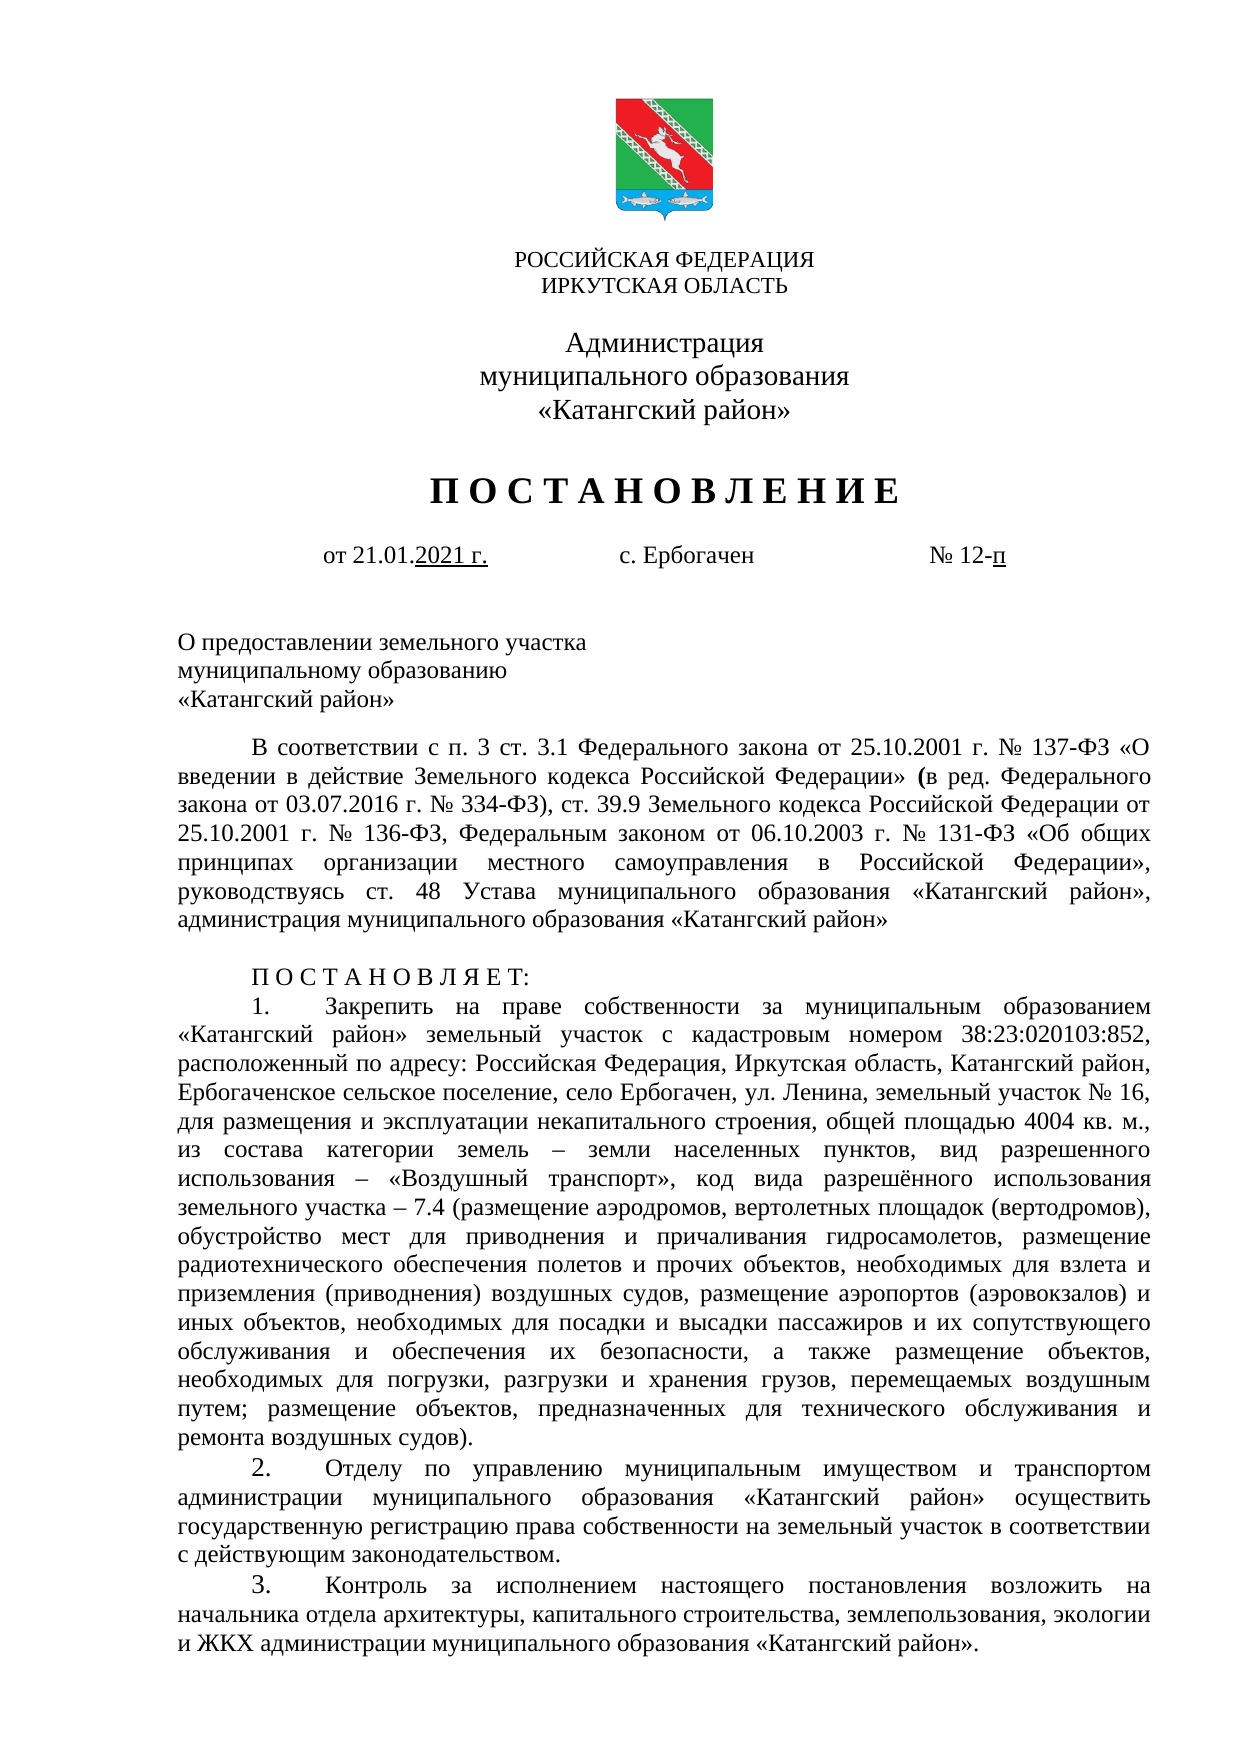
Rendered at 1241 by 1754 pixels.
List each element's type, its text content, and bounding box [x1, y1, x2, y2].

text П О С Т А Н О В Л Я Е Т: [177, 962, 1152, 991]
text ИРКУТСКАЯ ОБЛАСТЬ [177, 272, 1152, 298]
text «Катангский район» [177, 684, 1152, 713]
text Администрация [177, 325, 1152, 358]
text РОССИЙСКАЯ ФЕДЕРАЦИЯ [177, 246, 1152, 272]
text В соответствии с п. 3 ст. 3.1 Федерального закона от 25.10.2001 г. № 137-ФЗ «О введении в действие Земельного кодекса Российской Федерации» (в ред. Федерального закона от 03.07.2016 г. № 334-ФЗ), ст. 39.9 Земельного кодекса Российской Федерации от 25.10.2001 г. № 136-ФЗ, Федеральным законом от 06.10.2003 г. № 131-ФЗ «Об общих принципах организации местного самоуправления в Российской Федерации», руководствуясь ст. 48 Устава муниципального образования «Катангский район», администрация муниципального образования «Катангский район» [177, 732, 1152, 933]
text от 21.01.2021 г. с. Ербогачен № 12-п [177, 540, 1152, 569]
text О предоставлении земельного участка [177, 627, 1152, 655]
text П О С Т А Н О В Л Е Н И Е [177, 468, 1152, 512]
text «Катангский район» [177, 392, 1152, 425]
picture [615, 88, 713, 221]
list Отделу по управлению муниципальным имуществом и транспортом администрации муниципального образования «Катангский район» осуществить государственную регистрацию права собственности на земельный участок в соответствии с действующим законодательством. [177, 1451, 1152, 1568]
text муниципального образования [177, 358, 1152, 392]
text муниципальному образованию [177, 655, 1152, 684]
list Контроль за исполнением настоящего постановления возложить на начальника отдела архитектуры, капитального строительства, землепользования, экологии и ЖКХ администрации муниципального образования «Катангский район». [177, 1568, 1152, 1657]
list Закрепить на праве собственности за муниципальным образованием «Катангский район» земельный участок с кадастровым номером 38:23:020103:852, расположенный по адресу: Российская Федерация, Иркутская область, Катангский район, Ербогаченское сельское поселение, село Ербогачен, ул. Ленина, земельный участок № 16, для размещения и эксплуатации некапитального строения, общей площадью 4004 кв. м., из состава категории земель – земли населенных пунктов, вид разрешенного использования – «Воздушный транспорт», код вида разрешённого использования земельного участка – 7.4 (размещение аэродромов, вертолетных площадок (вертодромов), обустройство мест для приводнения и причаливания гидросамолетов, размещение радиотехнического обеспечения полетов и прочих объектов, необходимых для взлета и приземления (приводнения) воздушных судов, размещение аэропортов (аэровокзалов) и иных объектов, необходимых для посадки и высадки пассажиров и их сопутствующего обслуживания и обеспечения их безопасности, а также размещение объектов, необходимых для погрузки, разгрузки и хранения грузов, перемещаемых воздушным путем; размещение объектов, предназначенных для технического обслуживания и ремонта воздушных судов). [177, 991, 1152, 1451]
